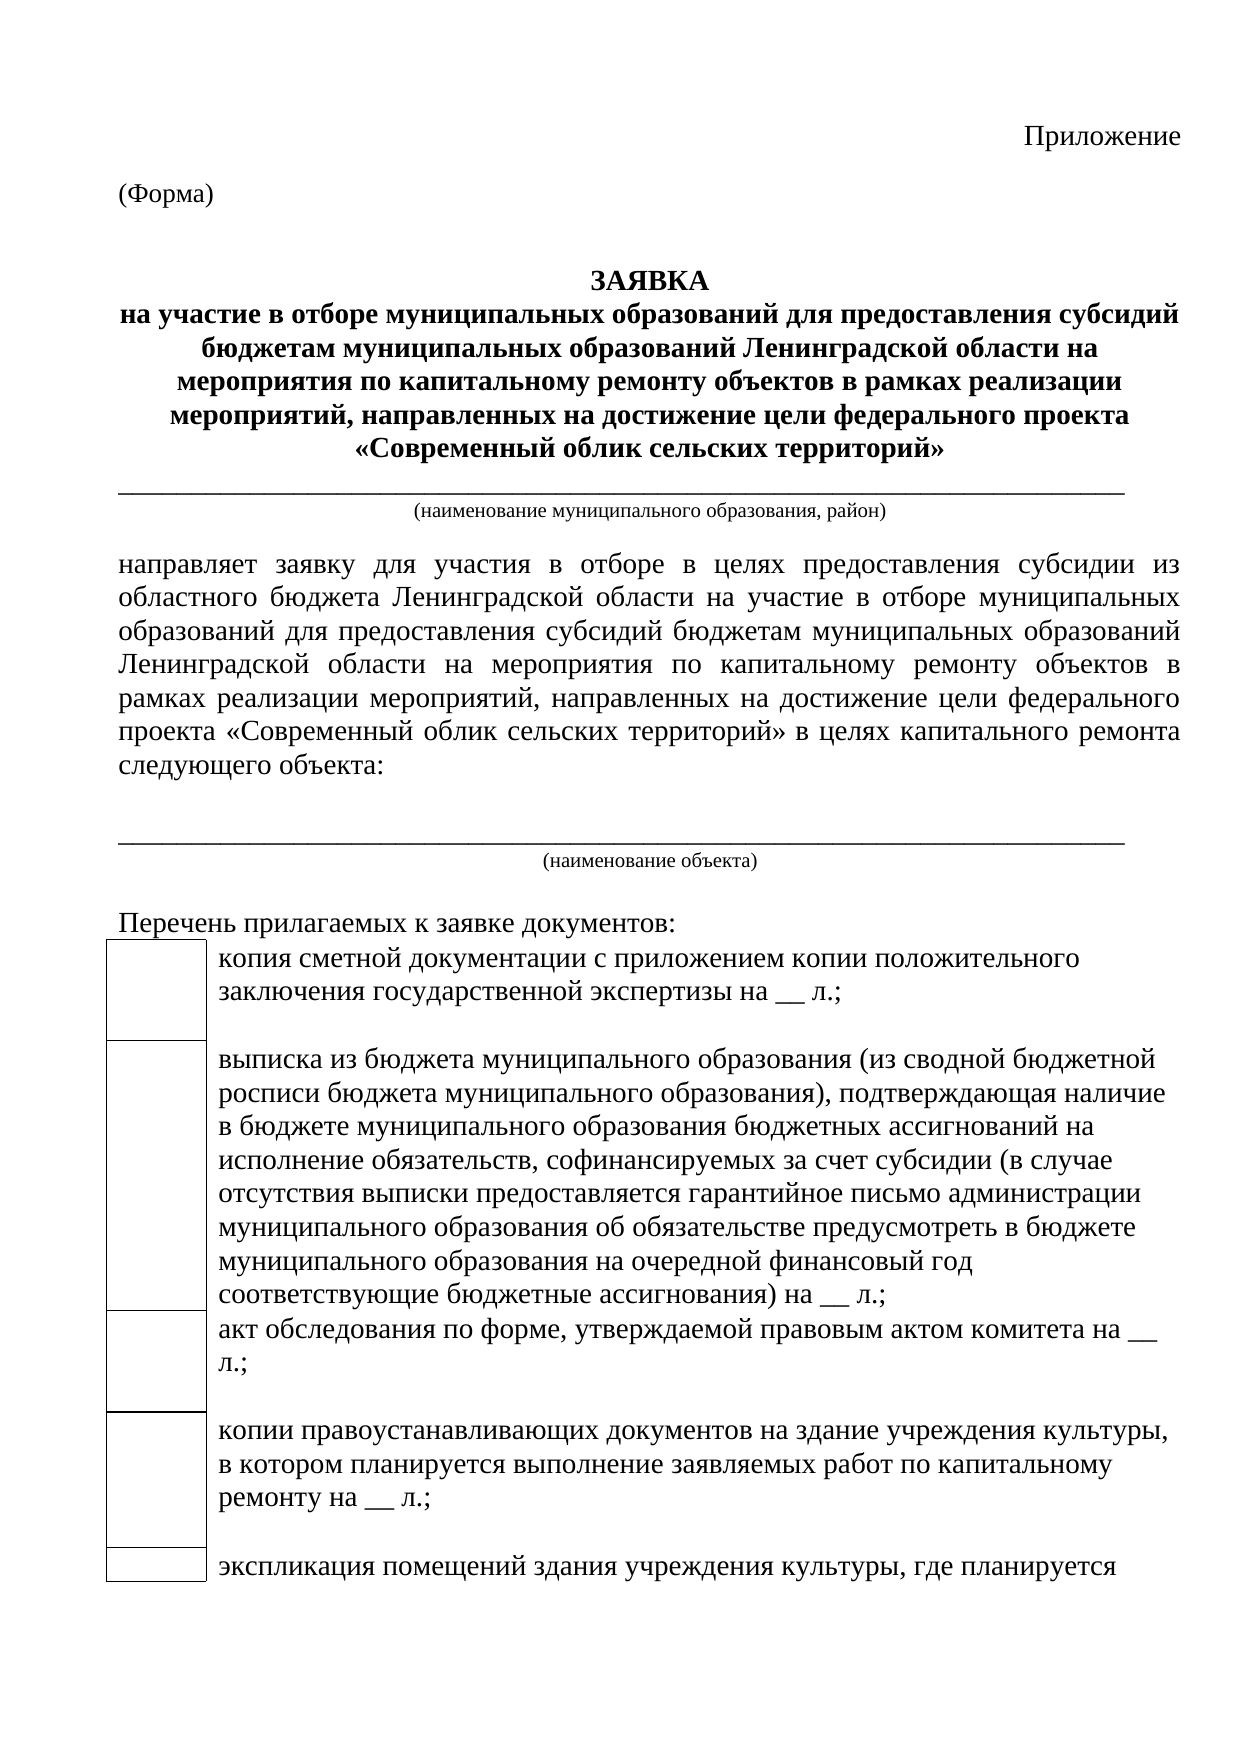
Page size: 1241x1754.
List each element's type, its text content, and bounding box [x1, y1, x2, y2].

text Перечень прилагаемых к заявке документов: [118, 905, 1181, 939]
table_header копия сметной документации с приложением копии положительного заключения государственной экспертизы на __ л.; [207, 940, 1181, 1040]
text направляет заявку для участия в отборе в целях предоставления субсидии из областного бюджета Ленинградской области на участие в отборе муниципальных образований для предоставления субсидий бюджетам муниципальных образований Ленинградской области на мероприятия по капитальному ремонту объектов в рамках реализации мероприятий, направленных на достижение цели федерального проекта «Современный облик сельских территорий» в целях капитального ремонта следующего объекта: [118, 546, 1181, 781]
text на участие в отборе муниципальных образований для предоставления субсидий бюджетам муниципальных образований Ленинградской области на мероприятия по капитальному ремонту объектов в рамках реализации мероприятий, направленных на достижение цели федерального проекта «Современный облик сельских территорий» [118, 296, 1181, 464]
table_cell акт обследования по форме, утверждаемой правовым актом комитета на __ л.; [207, 1311, 1181, 1411]
table_cell [107, 1311, 206, 1411]
text (наименование муниципального образования, район) [118, 498, 1181, 522]
table_cell [107, 1041, 206, 1310]
table_cell [107, 1413, 206, 1547]
table_cell выписка из бюджета муниципального образования (из сводной бюджетной росписи бюджета муниципального образования), подтверждающая наличие в бюджете муниципального образования бюджетных ассигнований на исполнение обязательств, софинансируемых за счет субсидии (в случае отсутствия выписки предоставляется гарантийное письмо администрации муниципального образования об обязательстве предусмотреть в бюджете муниципального образования на очередной финансовый год соответствующие бюджетные ассигнования) на __ л.; [207, 1041, 1181, 1310]
text (Форма) [118, 177, 1181, 209]
table_header [107, 940, 206, 1040]
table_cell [207, 1548, 1181, 1581]
text ЗАЯВКА [118, 263, 1181, 296]
text _____________________________________________________________________ [118, 814, 1181, 848]
text Приложение [118, 118, 1181, 152]
text _____________________________________________________________________ [118, 464, 1181, 498]
text (наименование объекта) [118, 848, 1181, 872]
table_cell копии правоустанавливающих документов на здание учреждения культуры, в котором планируется выполнение заявляемых работ по капитальному ремонту на __ л.; [207, 1413, 1181, 1547]
table_cell [107, 1548, 206, 1581]
